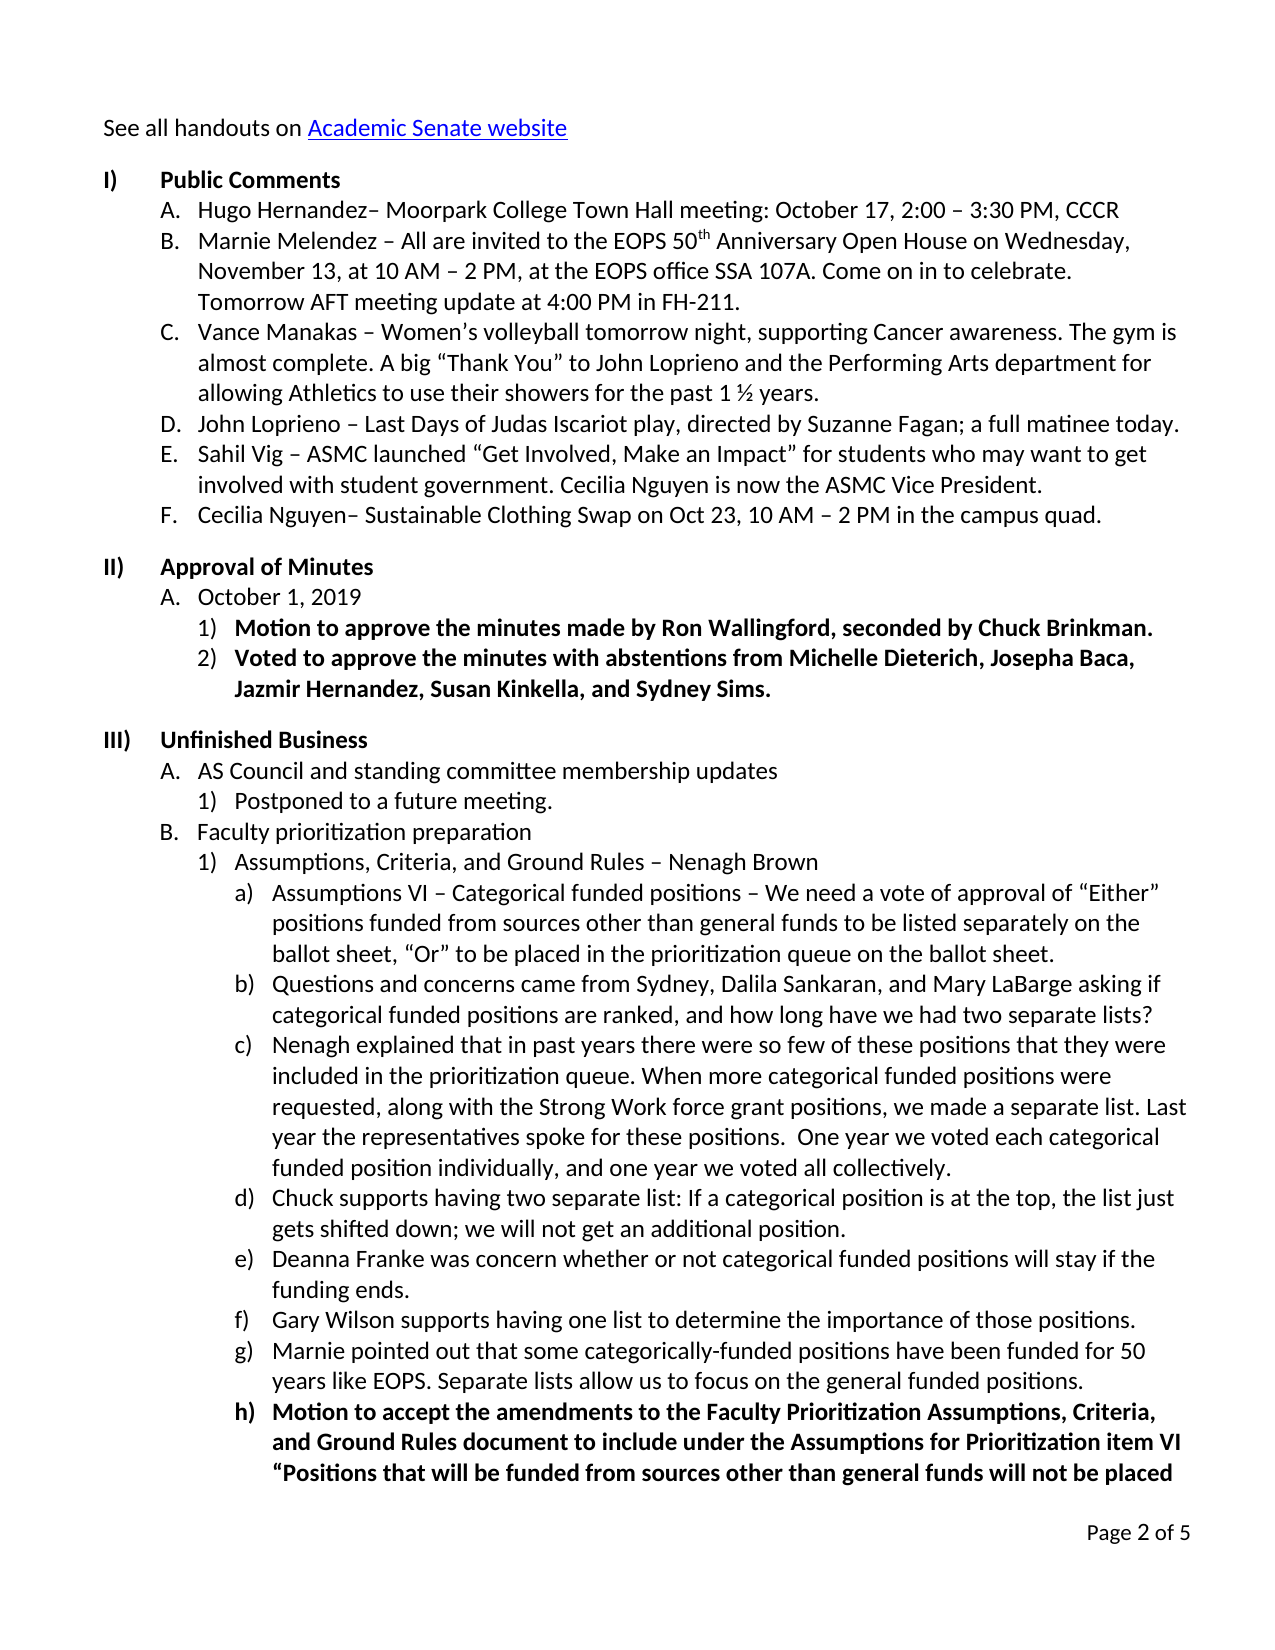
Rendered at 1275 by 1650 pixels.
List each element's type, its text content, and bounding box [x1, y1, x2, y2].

list Assumptions, Criteria, and Ground Rules – Nenagh Brown [197, 846, 1191, 877]
list Postponed to a future meeting. [197, 785, 1191, 816]
list Motion to approve the minutes made by Ron Wallingford, seconded by Chuck Brinkman. [197, 612, 1191, 642]
list Cecilia Nguyen– Sustainable Clothing Swap on Oct 23, 10 AM – 2 PM in the campus quad. [160, 499, 1191, 530]
list Marnie pointed out that some categorically-funded positions have been funded for 50 years like EOPS. Separate lists allow us to focus on the general funded positions. [234, 1335, 1191, 1396]
subtitle Unfinished Business [103, 724, 1191, 755]
list Marnie Melendez – All are invited to the EOPS 50th Anniversary Open House on Wednesday, November 13, at 10 AM – 2 PM, at the EOPS office SSA 107A. Come on in to celebrate. Tomorrow AFT meeting update at 4:00 PM in FH-211. [160, 225, 1191, 316]
list Gary Wilson supports having one list to determine the importance of those positions. [234, 1304, 1191, 1335]
list AS Council and standing committee membership updates [160, 755, 1191, 785]
list Faculty prioritization preparation [159, 816, 1191, 846]
list Nenagh explained that in past years there were so few of these positions that they were included in the prioritization queue. When more categorical funded positions were requested, along with the Strong Work force grant positions, we made a separate list. Last year the representatives spoke for these positions. One year we voted each categorical funded position individually, and one year we voted all collectively. [234, 1029, 1191, 1182]
list John Loprieno – Last Days of Judas Iscariot play, directed by Suzanne Fagan; a full matinee today. [160, 408, 1191, 438]
list Deanna Franke was concern whether or not categorical funded positions will stay if the funding ends. [234, 1243, 1191, 1304]
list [234, 1396, 1191, 1487]
list Voted to approve the minutes with abstentions from Michelle Dieterich, Josepha Baca, Jazmir Hernandez, Susan Kinkella, and Sydney Sims. [197, 642, 1191, 703]
list Assumptions VI – Categorical funded positions – We need a vote of approval of “Either” positions funded from sources other than general funds to be listed separately on the ballot sheet, “Or” to be placed in the prioritization queue on the ballot sheet. [234, 877, 1191, 968]
list Hugo Hernandez– Moorpark College Town Hall meeting: October 17, 2:00 – 3:30 PM, CCCR [160, 194, 1191, 225]
text See all handouts on Academic Senate website [103, 112, 1191, 143]
subtitle Approval of Minutes [103, 551, 1191, 581]
list October 1, 2019 [160, 581, 1191, 612]
list Chuck supports having two separate list: If a categorical position is at the top, the list just gets shifted down; we will not get an additional position. [234, 1182, 1191, 1243]
list Vance Manakas – Women’s volleyball tomorrow night, supporting Cancer awareness. The gym is almost complete. A big “Thank You” to John Loprieno and the Performing Arts department for allowing Athletics to use their showers for the past 1 ½ years. [160, 316, 1191, 408]
list Sahil Vig – ASMC launched “Get Involved, Make an Impact” for students who may want to get involved with student government. Cecilia Nguyen is now the ASMC Vice President. [160, 438, 1191, 499]
subtitle Public Comments [103, 164, 1191, 194]
list Questions and concerns came from Sydney, Dalila Sankaran, and Mary LaBarge asking if categorical funded positions are ranked, and how long have we had two separate lists? [234, 968, 1191, 1029]
